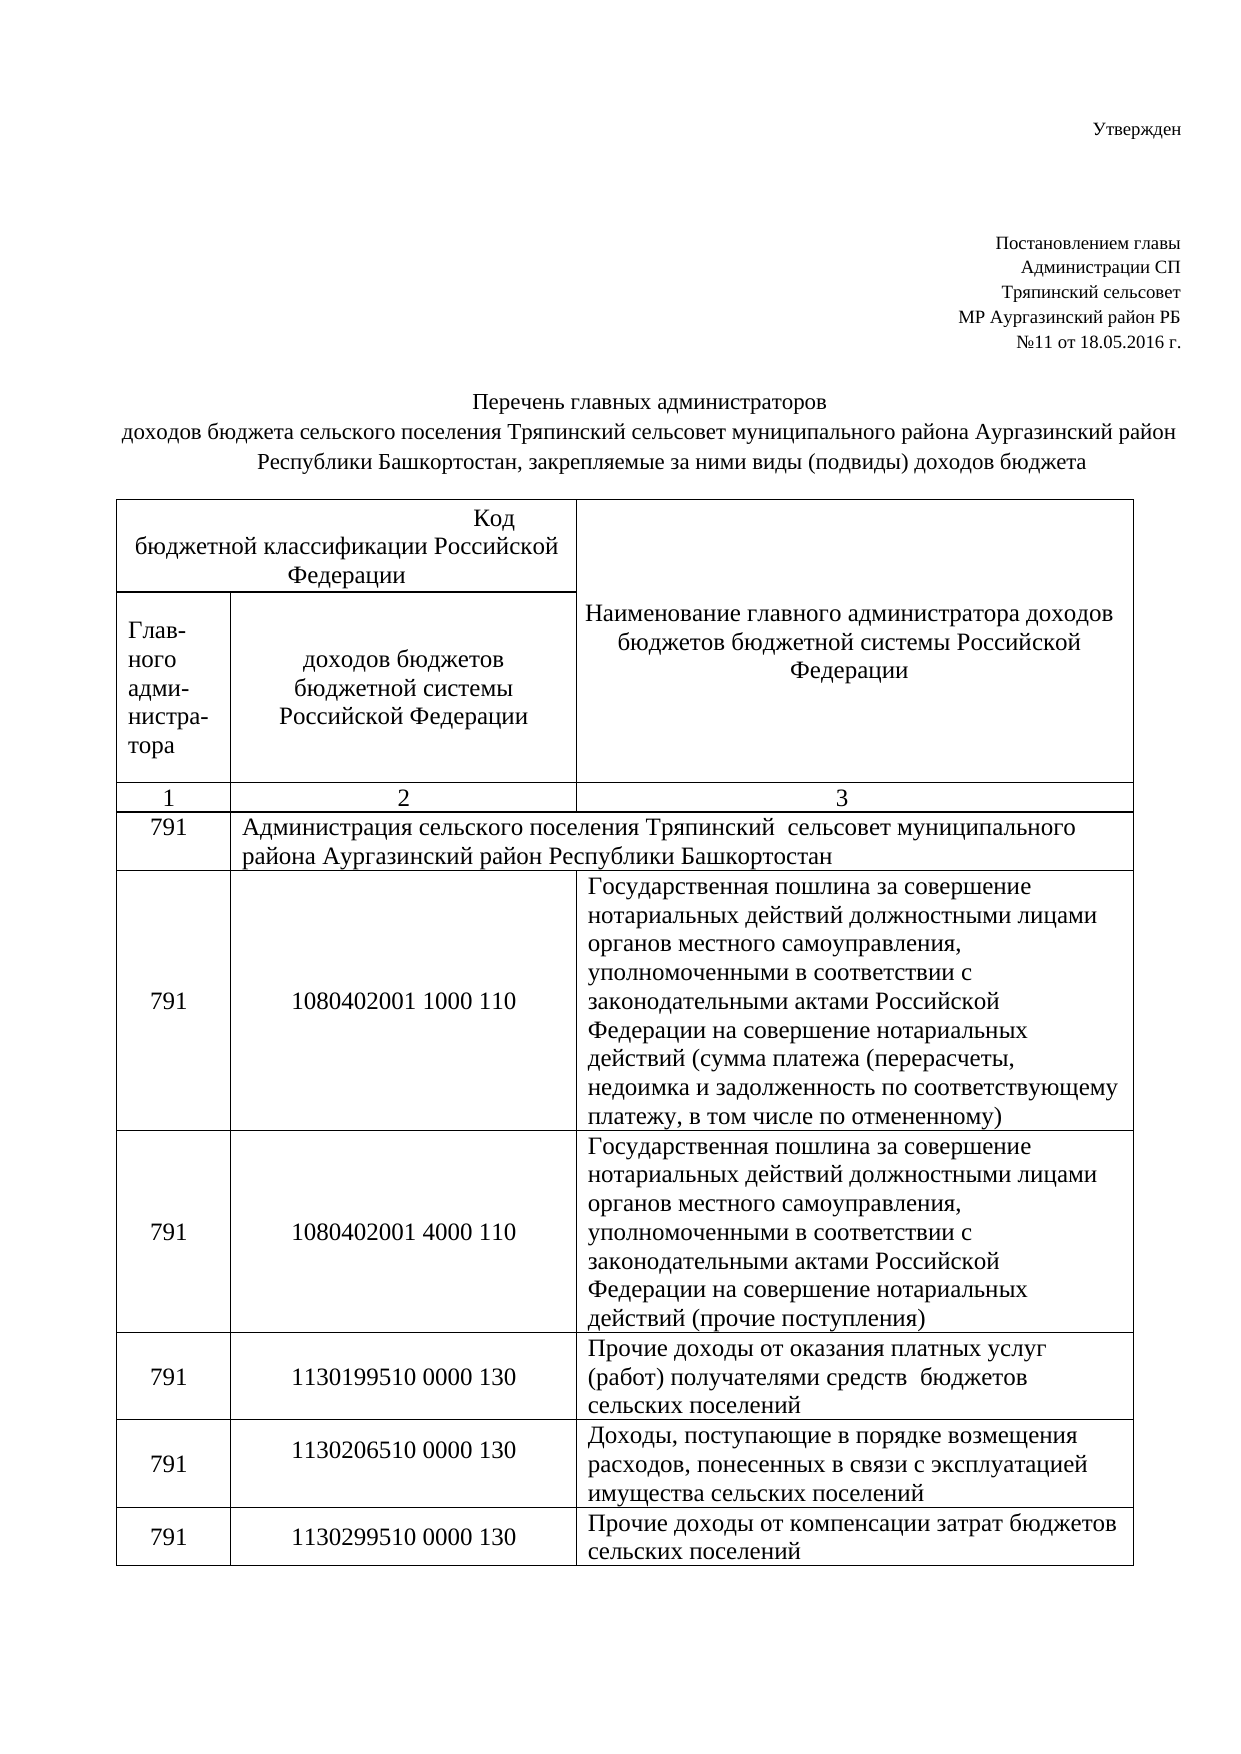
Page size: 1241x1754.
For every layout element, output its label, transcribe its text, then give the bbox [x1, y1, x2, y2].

table_cell 1130299510 0000 130 [231, 1508, 576, 1565]
table_cell 791 [117, 1420, 230, 1507]
table_cell 3 [577, 783, 1133, 811]
table_header Наименование главного администратора доходов бюджетов бюджетной системы Российской Федерации [577, 500, 1133, 782]
table_cell Администрация сельского поселения Тряпинский сельсовет муниципального района Аургазинский район Республики Башкортостан [231, 813, 1133, 870]
table_cell 791 [117, 813, 230, 870]
table_cell Глав-ного адми-нистра-тора [117, 593, 230, 782]
table_cell 1080402001 1000 110 [231, 871, 576, 1130]
table_cell Государственная пошлина за совершение нотариальных действий должностными лицами органов местного самоуправления, уполномоченными в соответствии с законодательными актами Российской Федерации на совершение нотариальных действий (сумма платежа (перерасчеты, недоимка и задолженность по соответствующему платежу, в том числе по отмененному) [577, 871, 1133, 1130]
table_cell Доходы, поступающие в порядке возмещения расходов, понесенных в связи с эксплуатацией имущества сельских поселений [577, 1420, 1133, 1507]
table_cell 1080402001 4000 110 [231, 1131, 576, 1332]
table_cell Прочие доходы от оказания платных услуг (работ) получателями средств бюджетов сельских поселений [577, 1333, 1133, 1419]
table_header Код бюджетной классификации Российской Федерации [117, 500, 576, 591]
table_cell доходов бюджетов бюджетной системы Российской Федерации [231, 593, 576, 782]
table_cell 791 [117, 1508, 230, 1565]
table_cell 791 [117, 871, 230, 1130]
table_cell 791 [117, 1333, 230, 1419]
table_cell 1130199510 0000 130 [231, 1333, 576, 1419]
table_cell 1130206510 0000 130 [231, 1420, 576, 1507]
list №11 от 18.05.2016 г. [118, 331, 1181, 352]
list Утвержден [118, 118, 1181, 140]
list Тряпинский сельсовет [118, 281, 1181, 303]
list Перечень главных администраторов [118, 388, 1181, 414]
table_cell 1 [117, 783, 230, 811]
list Постановлением главы [118, 143, 1181, 253]
list МР Аургазинский район РБ [118, 306, 1181, 327]
table_cell 791 [117, 1131, 230, 1332]
list Администрации СП [118, 256, 1181, 278]
table_cell 2 [231, 783, 576, 811]
table_cell Прочие доходы от компенсации затрат бюджетов сельских поселений [577, 1508, 1133, 1565]
list доходов бюджета сельского поселения Тряпинский сельсовет муниципального района Аургазинский район Республики Башкортостан, закрепляемые за ними виды (подвиды) доходов бюджета [118, 418, 1181, 474]
table_cell Государственная пошлина за совершение нотариальных действий должностными лицами органов местного самоуправления, уполномоченными в соответствии с законодательными актами Российской Федерации на совершение нотариальных действий (прочие поступления) [577, 1131, 1133, 1332]
